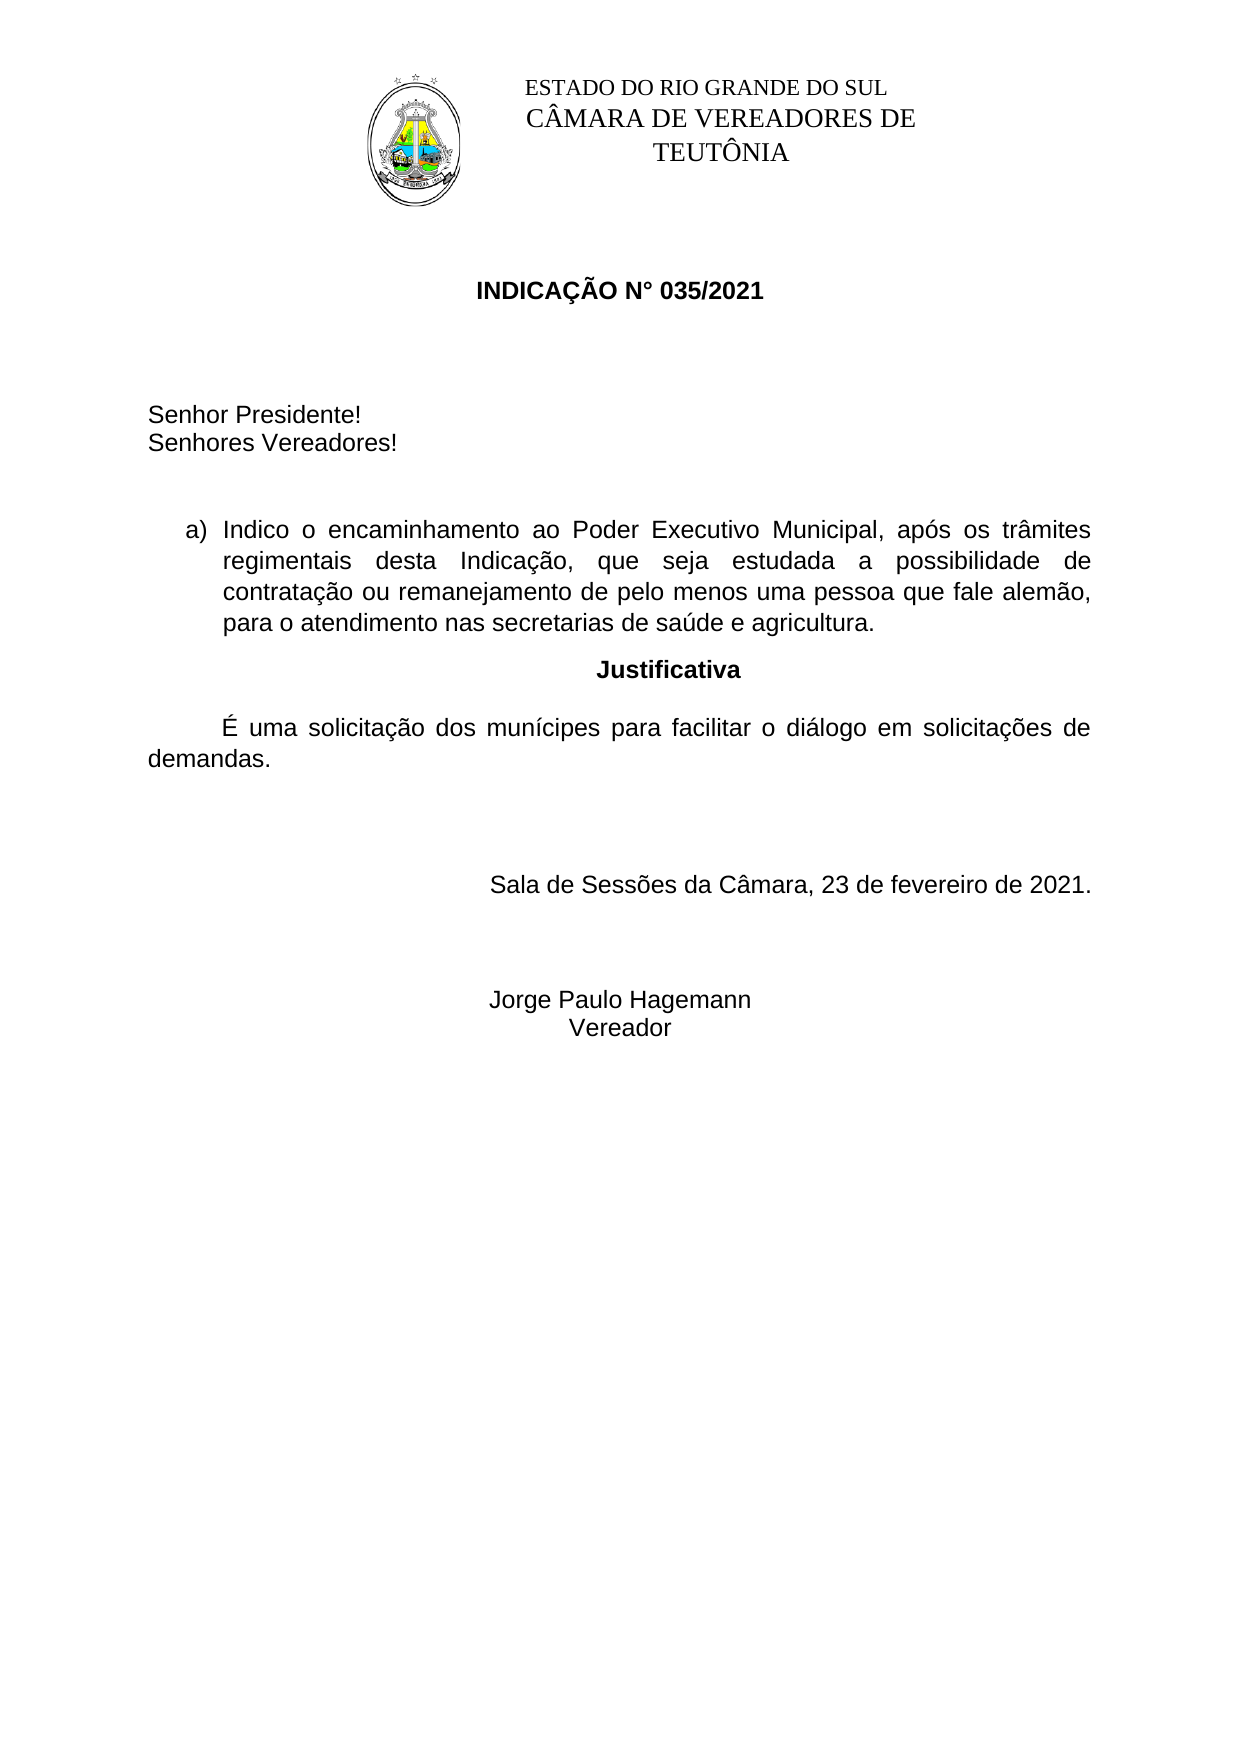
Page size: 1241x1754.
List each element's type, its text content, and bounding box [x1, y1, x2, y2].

text INDICAÇÃO N° 035/2021 [148, 276, 1093, 304]
text Justificativa [244, 655, 1093, 684]
text Senhor Presidente! [148, 399, 1093, 428]
list Indico o encaminhamento ao Poder Executivo Municipal, após os trâmites regimentais desta Indicação, que seja estudada a possibilidade de contratação ou remanejamento de pelo menos uma pessoa que fale alemão, para o atendimento nas secretarias de saúde e agricultura. [185, 514, 1093, 636]
text Senhores Vereadores! [148, 428, 1093, 457]
text Jorge Paulo Hagemann [148, 985, 1093, 1013]
text Sala de Sessões da Câmara, 23 de fevereiro de 2021. [148, 870, 1093, 899]
picture [366, 73, 460, 205]
list É uma solicitação dos munícipes para facilitar o diálogo em solicitações de demandas. [148, 713, 1093, 773]
text Vereador [148, 1013, 1093, 1042]
